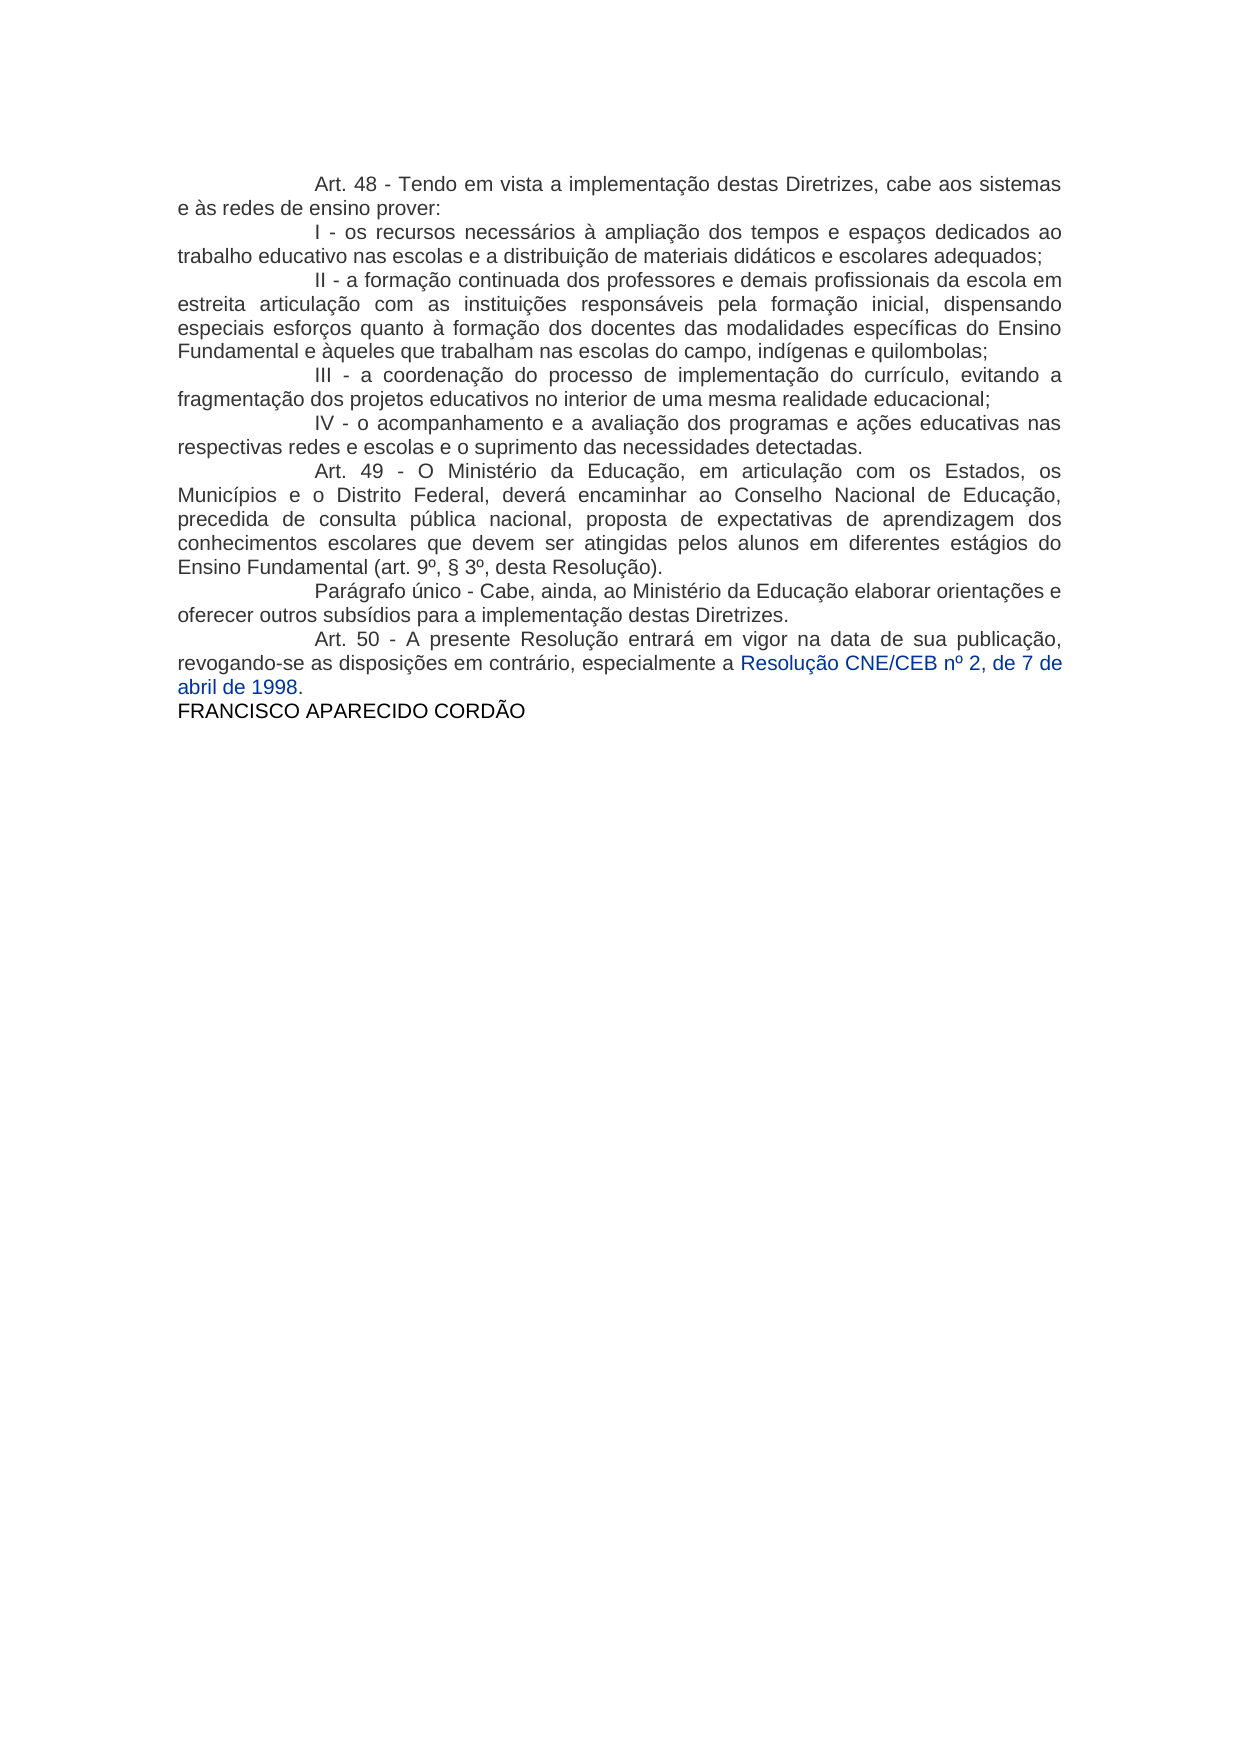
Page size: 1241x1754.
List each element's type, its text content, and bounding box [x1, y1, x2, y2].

text Art. 50 - A presente Resolução entrará em vigor na data de sua publicação, revogando-se as disposições em contrário, especialmente a Resolução CNE/CEB nº 2, de 7 de abril de 1998. [177, 627, 1063, 699]
text III - a coordenação do processo de implementação do currículo, evitando a fragmentação dos projetos educativos no interior de uma mesma realidade educacional; [177, 363, 1063, 411]
text I - os recursos necessários à ampliação dos tempos e espaços dedicados ao trabalho educativo nas escolas e a distribuição de materiais didáticos e escolares adequados; [177, 219, 1063, 267]
text Art. 49 - O Ministério da Educação, em articulação com os Estados, os Municípios e o Distrito Federal, deverá encaminhar ao Conselho Nacional de Educação, precedida de consulta pública nacional, proposta de expectativas de aprendizagem dos conhecimentos escolares que devem ser atingidas pelos alunos em diferentes estágios do Ensino Fundamental (art. 9º, § 3º, desta Resolução). [177, 459, 1063, 579]
text II - a formação continuada dos professores e demais profissionais da escola em estreita articulação com as instituições responsáveis pela formação inicial, dispensando especiais esforços quanto à formação dos docentes das modalidades específicas do Ensino Fundamental e àqueles que trabalham nas escolas do campo, indígenas e quilombolas; [177, 267, 1063, 363]
text IV - o acompanhamento e a avaliação dos programas e ações educativas nas respectivas redes e escolas e o suprimento das necessidades detectadas. [177, 411, 1063, 459]
text Parágrafo único - Cabe, ainda, ao Ministério da Educação elaborar orientações e oferecer outros subsídios para a implementação destas Diretrizes. [177, 579, 1063, 627]
text Art. 48 - Tendo em vista a implementação destas Diretrizes, cabe aos sistemas e às redes de ensino prover: [177, 172, 1063, 219]
text FRANCISCO APARECIDO CORDÃO [177, 699, 1063, 723]
